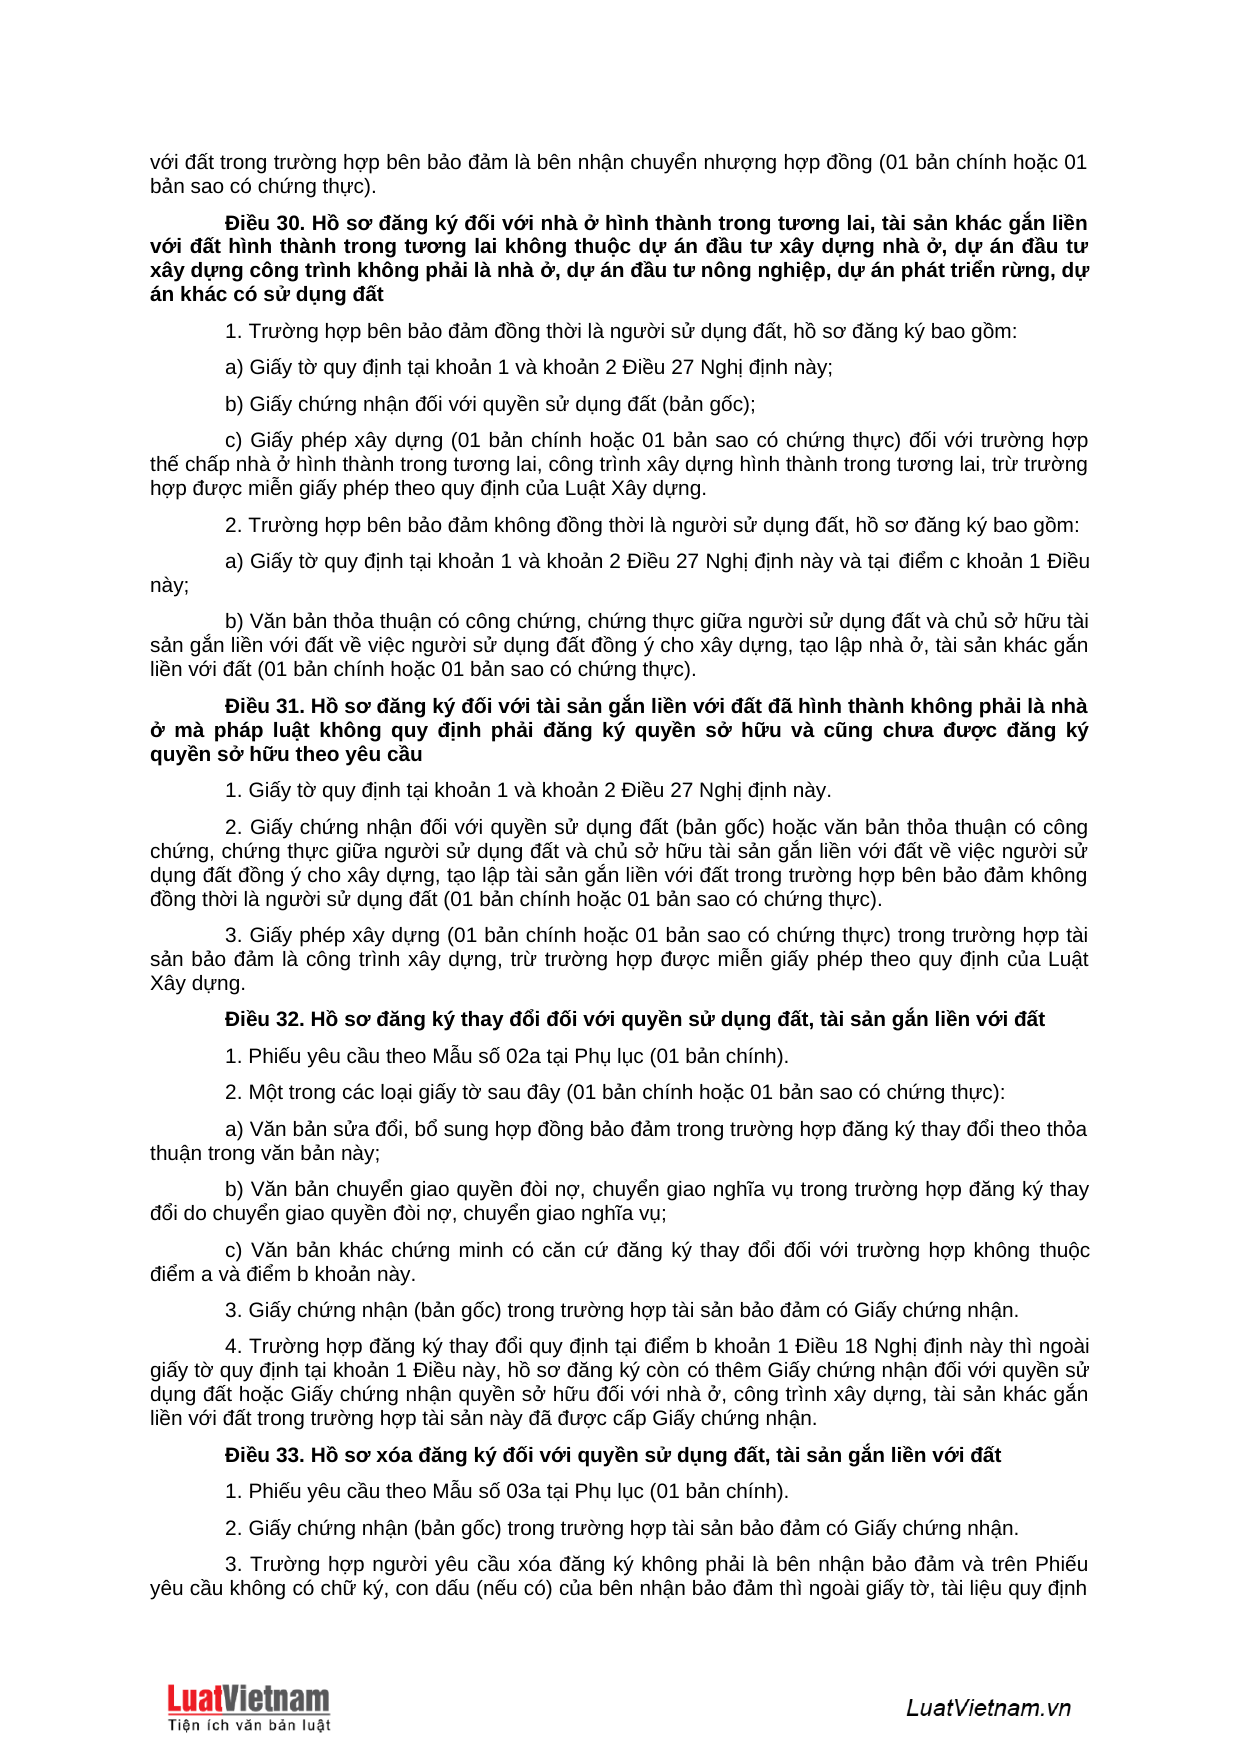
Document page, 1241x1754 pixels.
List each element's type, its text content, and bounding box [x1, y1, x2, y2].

text c) Văn bản khác chứng minh có căn cứ đăng ký thay đổi đối với trường hợp không thuộc điểm a và điểm b khoản này. [150, 1237, 1090, 1285]
text a) Giấy tờ quy định tại khoản 1 và khoản 2 Điều 27 Nghị định này và tại điểm c khoản 1 Điều này; [150, 549, 1090, 597]
text 1. Trường hợp bên bảo đảm đồng thời là người sử dụng đất, hồ sơ đăng ký bao gồm: [150, 319, 1090, 343]
text c) Giấy phép xây dựng (01 bản chính hoặc 01 bản sao có chứng thực) đối với trường hợp thế chấp nhà ở hình thành trong tương lai, công trình xây dựng hình thành trong tương lai, trừ trường hợp được miễn giấy phép theo quy định của Luật Xây dựng. [150, 428, 1090, 500]
text Điều 32. Hồ sơ đăng ký thay đổi đối với quyền sử dụng đất, tài sản gắn liền với đất [150, 1007, 1090, 1031]
text 2. Giấy chứng nhận đối với quyền sử dụng đất (bản gốc) hoặc văn bản thỏa thuận có công chứng, chứng thực giữa người sử dụng đất và chủ sở hữu tài sản gắn liền với đất về việc người sử dụng đất đồng ý cho xây dựng, tạo lập tài sản gắn liền với đất trong trường hợp bên bảo đảm không đồng thời là người sử dụng đất (01 bản chính hoặc 01 bản sao có chứng thực). [150, 814, 1090, 910]
text 2. Trường hợp bên bảo đảm không đồng thời là người sử dụng đất, hồ sơ đăng ký bao gồm: [150, 512, 1090, 536]
text 1. Giấy tờ quy định tại khoản 1 và khoản 2 Điều 27 Nghị định này. [150, 778, 1090, 802]
picture [151, 1662, 1089, 1754]
text 3. Giấy chứng nhận (bản gốc) trong trường hợp tài sản bảo đảm có Giấy chứng nhận. [150, 1298, 1090, 1322]
text 2. Một trong các loại giấy tờ sau đây (01 bản chính hoặc 01 bản sao có chứng thực): [150, 1080, 1090, 1104]
text Điều 33. Hồ sơ xóa đăng ký đối với quyền sử dụng đất, tài sản gắn liền với đất [150, 1443, 1090, 1467]
text 1. Phiếu yêu cầu theo Mẫu số 02a tại Phụ lục (01 bản chính). [150, 1044, 1090, 1068]
text a) Giấy tờ quy định tại khoản 1 và khoản 2 Điều 27 Nghị định này; [150, 355, 1090, 379]
text Điều 31. Hồ sơ đăng ký đối với tài sản gắn liền với đất đã hình thành không phải là nhà ở mà pháp luật không quy định phải đăng ký quyền sở hữu và cũng chưa được đăng ký quyền sở hữu theo yêu cầu [150, 694, 1090, 766]
text b) Văn bản thỏa thuận có công chứng, chứng thực giữa người sử dụng đất và chủ sở hữu tài sản gắn liền với đất về việc người sử dụng đất đồng ý cho xây dựng, tạo lập nhà ở, tài sản khác gắn liền với đất (01 bản chính hoặc 01 bản sao có chứng thực). [150, 609, 1090, 681]
text 3. Giấy phép xây dựng (01 bản chính hoặc 01 bản sao có chứng thực) trong trường hợp tài sản bảo đảm là công trình xây dựng, trừ trường hợp được miễn giấy phép theo quy định của Luật Xây dựng. [150, 923, 1090, 995]
text b) Giấy chứng nhận đối với quyền sử dụng đất (bản gốc); [150, 392, 1090, 416]
text Điều 30. Hồ sơ đăng ký đối với nhà ở hình thành trong tương lai, tài sản khác gắn liền với đất hình thành trong tương lai không thuộc dự án đầu tư xây dựng nhà ở, dự án đầu tư xây dựng công trình không phải là nhà ở, dự án đầu tư nông nghiệp, dự án phát triển rừng, dự án khác có sử dụng đất [150, 210, 1090, 306]
text 4. Trường hợp đăng ký thay đổi quy định tại điểm b khoản 1 Điều 18 Nghị định này thì ngoài giấy tờ quy định tại khoản 1 Điều này, hồ sơ đăng ký còn có thêm Giấy chứng nhận đối với quyền sử dụng đất hoặc Giấy chứng nhận quyền sở hữu đối với nhà ở, công trình xây dựng, tài sản khác gắn liền với đất trong trường hợp tài sản này đã được cấp Giấy chứng nhận. [150, 1334, 1090, 1430]
text 1. Phiếu yêu cầu theo Mẫu số 03a tại Phụ lục (01 bản chính). [150, 1479, 1090, 1503]
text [150, 150, 1090, 198]
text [150, 1552, 1090, 1600]
text b) Văn bản chuyển giao quyền đòi nợ, chuyển giao nghĩa vụ trong trường hợp đăng ký thay đổi do chuyển giao quyền đòi nợ, chuyển giao nghĩa vụ; [150, 1177, 1090, 1225]
text a) Văn bản sửa đổi, bổ sung hợp đồng bảo đảm trong trường hợp đăng ký thay đổi theo thỏa thuận trong văn bản này; [150, 1117, 1090, 1164]
text 2. Giấy chứng nhận (bản gốc) trong trường hợp tài sản bảo đảm có Giấy chứng nhận. [150, 1516, 1090, 1539]
